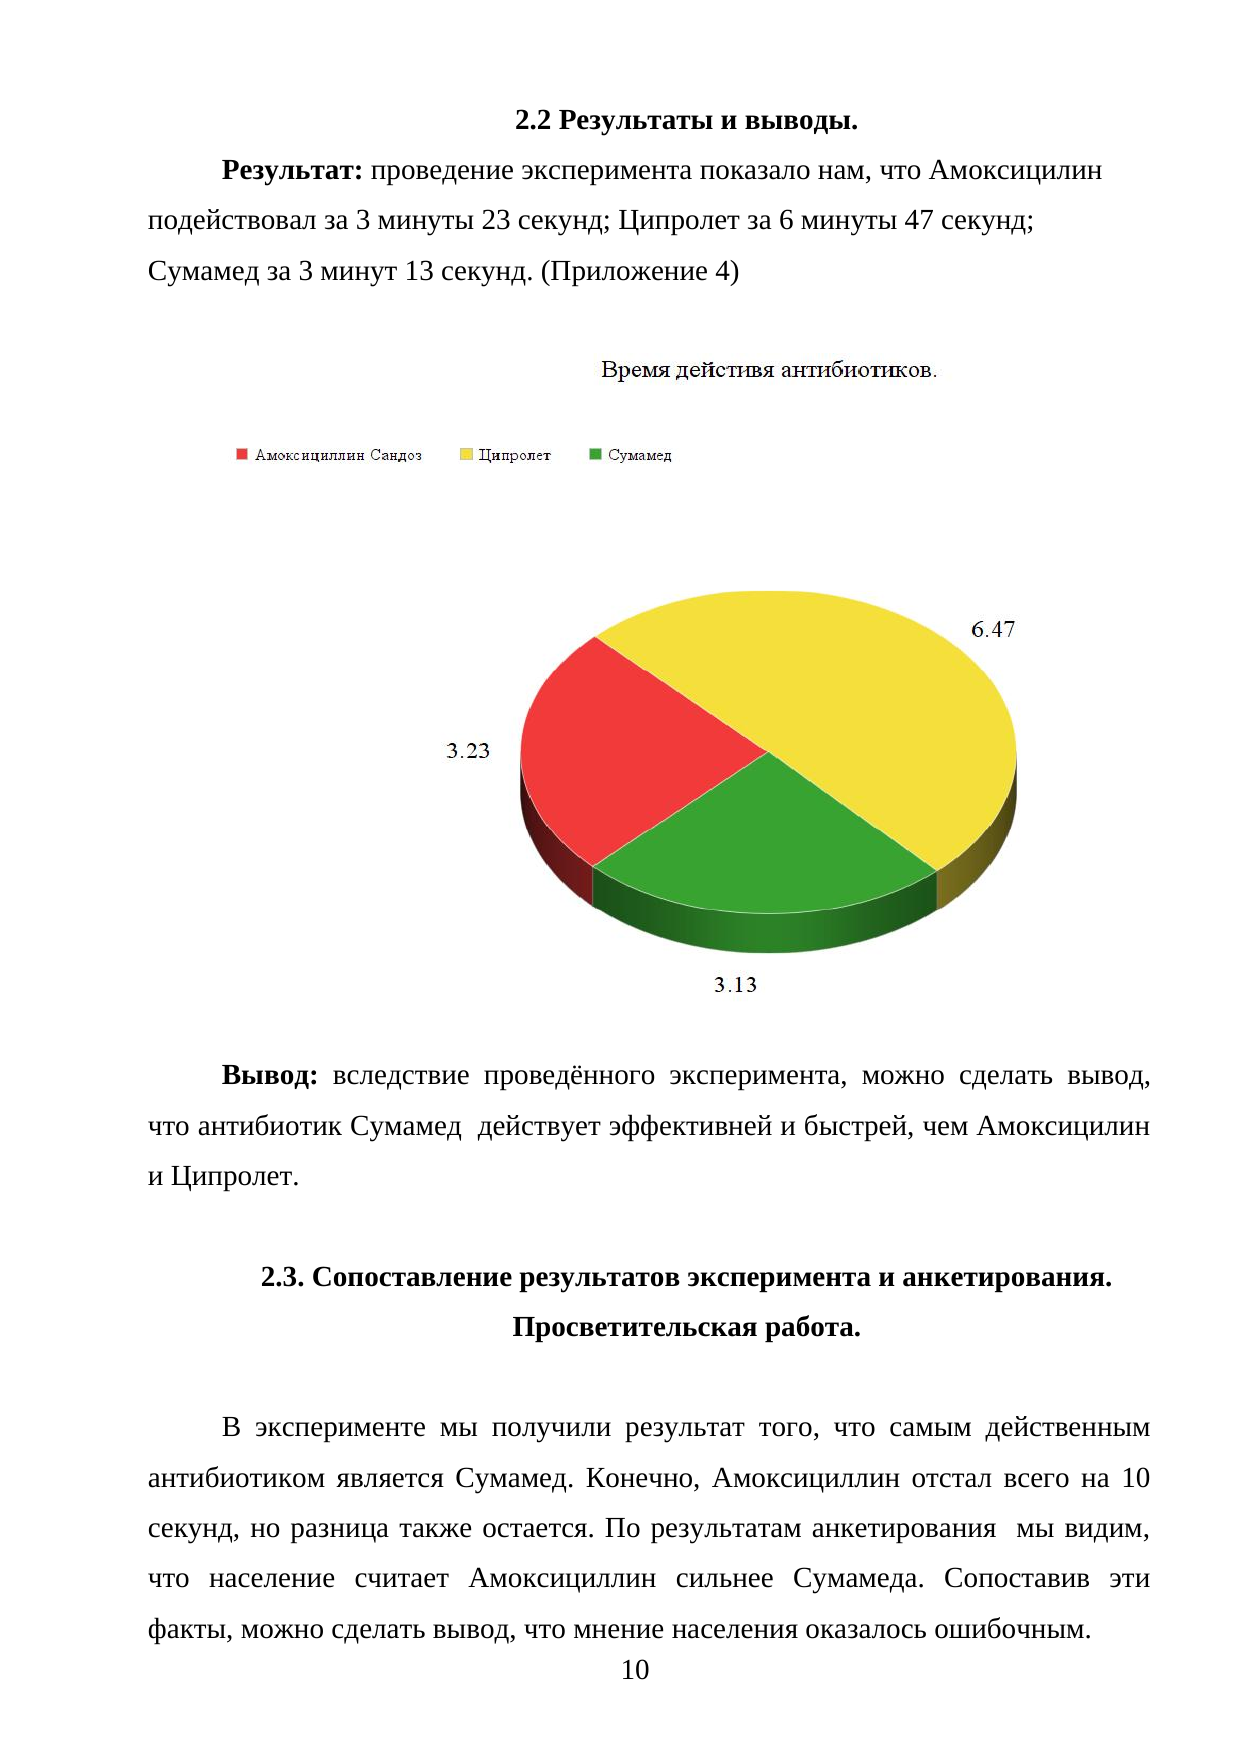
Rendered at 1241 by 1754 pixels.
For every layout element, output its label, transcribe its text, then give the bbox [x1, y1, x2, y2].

text В эксперименте мы получили результат того, что самым действенным антибиотиком является Сумамед. Конечно, Амоксициллин отстал всего на 10 секунд, но разница также остается. По результатам анкетирования мы видим, что население считает Амоксициллин сильнее Сумамеда. Сопоставив эти факты, можно сделать вывод, что мнение населения оказалось ошибочным. [148, 1409, 1152, 1644]
text Результат: проведение эксперимента показало нам, что Амоксицилин подействовал за 3 минуты 23 секунд; Ципролет за 6 минуты 47 секунд; Сумамед за 3 минут 13 секунд. (Приложение 4) [148, 152, 1152, 286]
picture [221, 353, 1129, 1041]
text 2.3. Сопоставление результатов эксперимента и анкетирования. [148, 1259, 1152, 1292]
text Вывод: вследствие проведённого эксперимента, можно сделать вывод, что антибиотик Сумамед действует эффективней и быстрей, чем Амоксицилин и Ципролет. [148, 1057, 1152, 1192]
text Просветительская работа. [148, 1309, 1152, 1342]
text 2.2 Результаты и выводы. [148, 102, 1152, 135]
